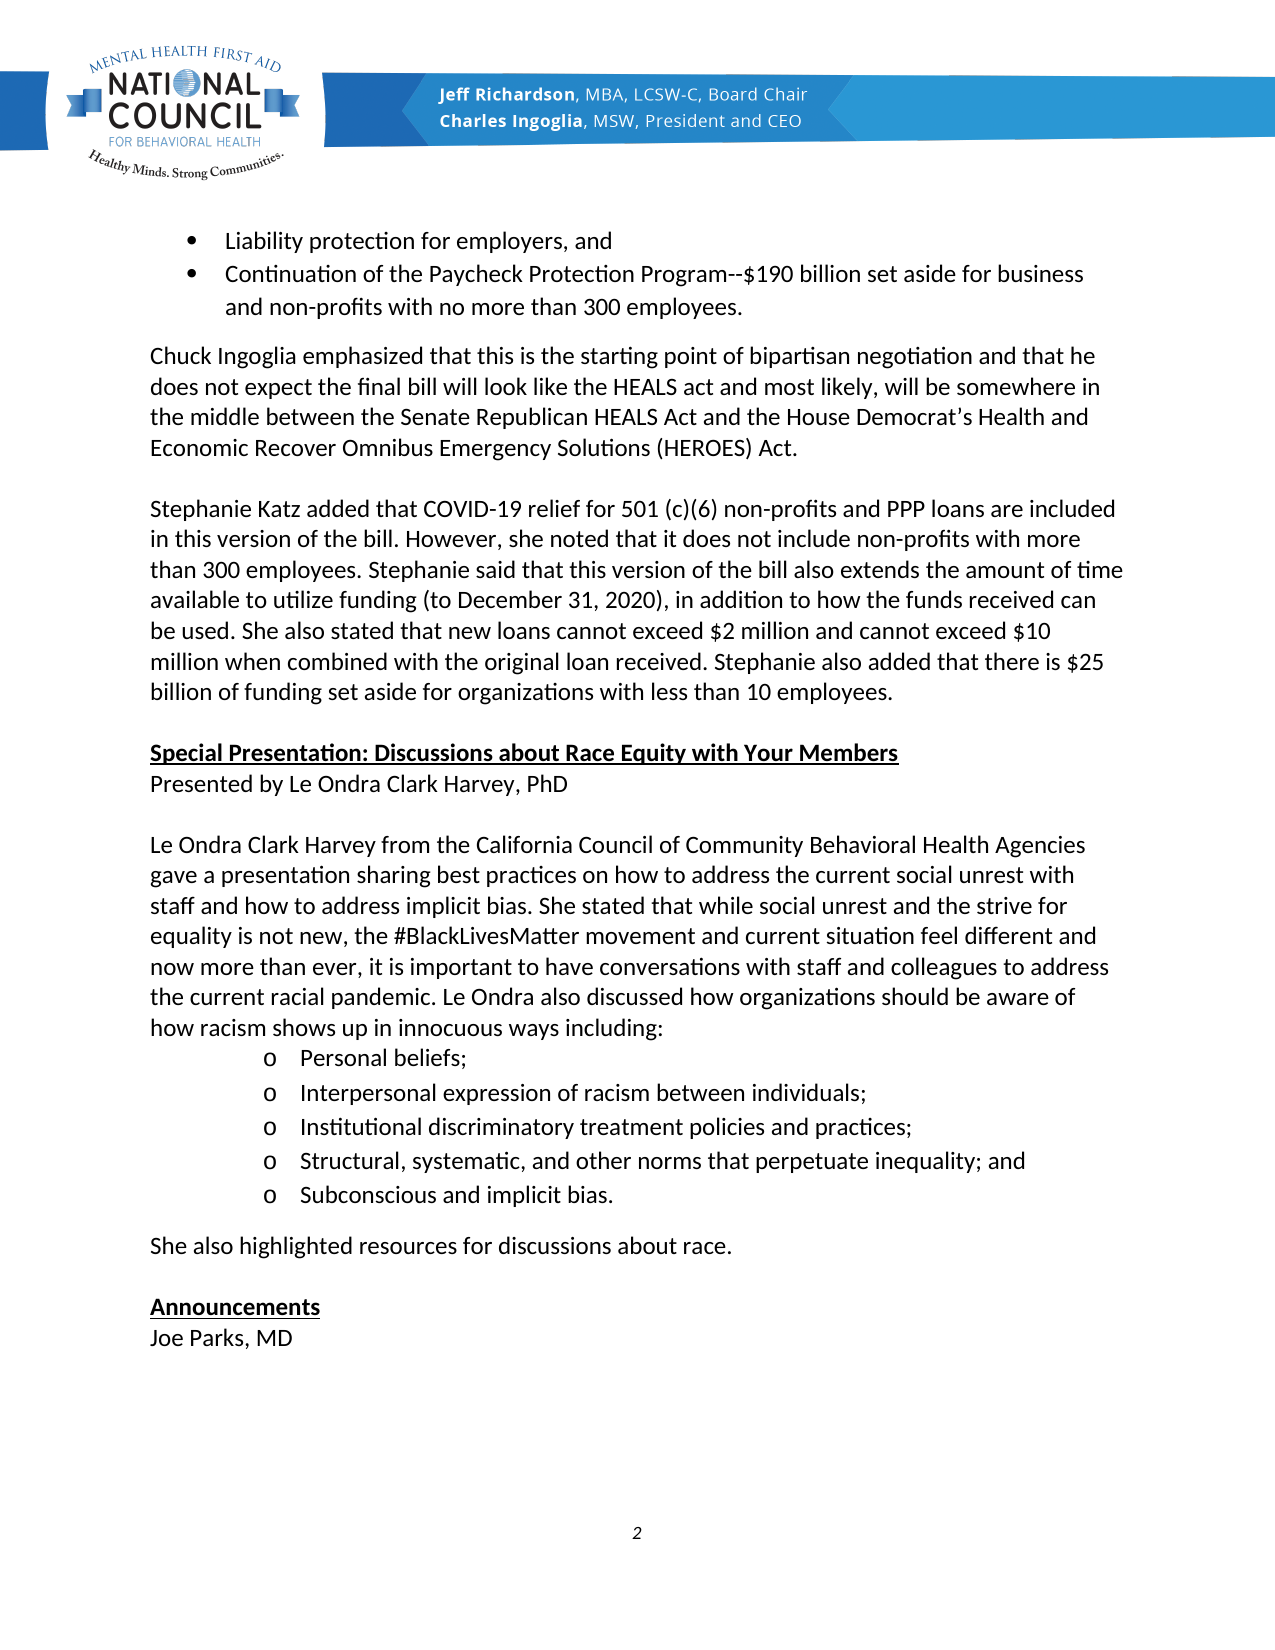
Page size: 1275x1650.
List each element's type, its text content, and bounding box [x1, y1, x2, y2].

text Joe Parks, MD [150, 1322, 1125, 1352]
picture [0, 18, 1275, 207]
text Chuck Ingoglia emphasized that this is the starting point of bipartisan negotiation and that he does not expect the final bill will look like the HEALS act and most likely, will be somewhere in the middle between the Senate Republican HEALS Act and the House Democrat’s Health and Economic Recover Omnibus Emergency Solutions (HEROES) Act. [150, 340, 1125, 462]
list Interpersonal expression of racism between individuals; [262, 1077, 1125, 1108]
text Special Presentation: Discussions about Race Equity with Your Members [150, 737, 1125, 768]
text Stephanie Katz added that COVID-19 relief for 501 (c)(6) non-profits and PPP loans are included in this version of the bill. However, she noted that it does not include non-profits with more than 300 employees. Stephanie said that this version of the bill also extends the amount of time available to utilize funding (to December 31, 2020), in addition to how the funds received can be used. She also stated that new loans cannot exceed $2 million and cannot exceed $10 million when combined with the original loan received. Stephanie also added that there is $25 billion of funding set aside for organizations with less than 10 employees. [150, 493, 1125, 707]
text She also highlighted resources for discussions about race. [150, 1230, 1125, 1261]
list Continuation of the Paycheck Protection Program--$190 billion set aside for business and non-profits with no more than 300 employees. [187, 258, 1125, 321]
list Subconscious and implicit bias. [262, 1179, 1125, 1211]
list Institutional discriminatory treatment policies and practices; [262, 1111, 1125, 1143]
list Personal beliefs; [262, 1042, 1125, 1074]
list Liability protection for employers, and [187, 225, 1125, 256]
text Le Ondra Clark Harvey from the California Council of Community Behavioral Health Agencies gave a presentation sharing best practices on how to address the current social unrest with staff and how to address implicit bias. She stated that while social unrest and the strive for equality is not new, the #BlackLivesMatter movement and current situation feel different and now more than ever, it is important to have conversations with staff and colleagues to address the current racial pandemic. Le Ondra also discussed how organizations should be aware of how racism shows up in innocuous ways including: [150, 829, 1125, 1042]
text Announcements [150, 1291, 1125, 1322]
list Structural, systematic, and other norms that perpetuate inequality; and [262, 1145, 1125, 1177]
text Presented by Le Ondra Clark Harvey, PhD [150, 768, 1125, 798]
